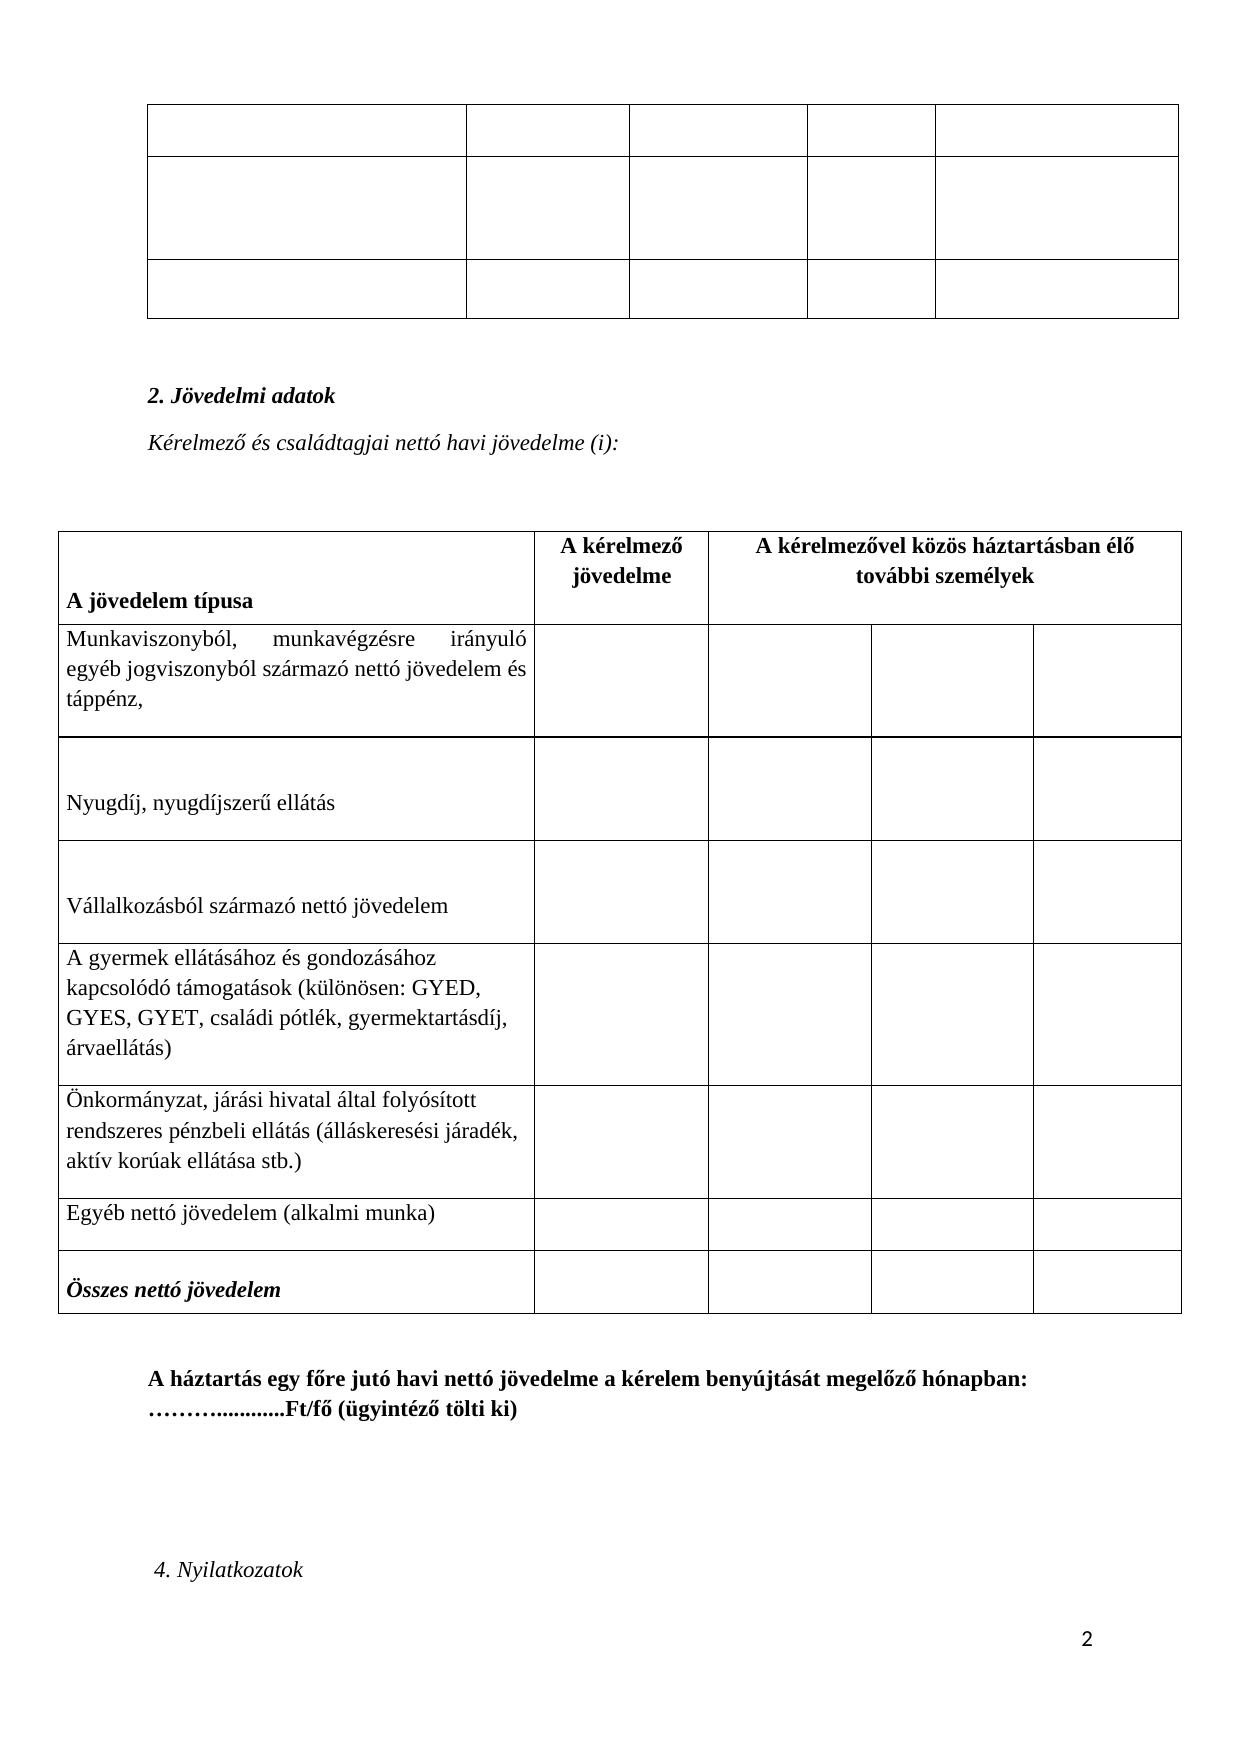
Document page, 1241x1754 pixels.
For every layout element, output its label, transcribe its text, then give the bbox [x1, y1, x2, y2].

table_cell [936, 105, 1178, 156]
table_cell [872, 738, 1033, 839]
table_cell [467, 105, 629, 156]
table_cell [709, 738, 871, 839]
table_cell [148, 105, 466, 156]
table_cell A gyermek ellátásához és gondozásához kapcsolódó támogatások (különösen: GYED, GYES, GYET, családi pótlék, gyermektartásdíj, árvaellátás) [59, 944, 534, 1085]
table_cell [709, 944, 871, 1085]
table_cell [709, 841, 871, 943]
table_cell [535, 1251, 708, 1312]
table_cell [936, 260, 1178, 318]
table_cell [535, 625, 708, 736]
table_cell [872, 1199, 1033, 1250]
table_header A kérelmező jövedelme [535, 532, 708, 624]
table_cell [1034, 625, 1181, 736]
table_cell [467, 260, 629, 318]
table_cell Egyéb nettó jövedelem (alkalmi munka) [59, 1199, 534, 1250]
table_cell [1034, 1251, 1181, 1312]
table_cell [709, 1251, 871, 1312]
table_header 4. Nyilatkozatok [146, 1548, 1098, 1589]
table_cell [1034, 841, 1181, 943]
table_cell [630, 157, 807, 259]
table_cell [535, 1086, 708, 1198]
table_cell [630, 105, 807, 156]
table_cell Összes nettó jövedelem [59, 1251, 534, 1312]
table_cell Vállalkozásból származó nettó jövedelem [59, 841, 534, 943]
table_cell [872, 944, 1033, 1085]
table_cell [936, 157, 1178, 259]
table_cell [535, 738, 708, 839]
text A háztartás egy főre jutó havi nettó jövedelme a kérelem benyújtását megelőző hónapban:………............Ft/fő (ügyintéző tölti ki) [148, 1364, 1093, 1421]
table_cell [1034, 944, 1181, 1085]
table_cell [1034, 738, 1181, 839]
text Kérelmező és családtagjai nettó havi jövedelme (i): [148, 429, 1093, 456]
table_cell [709, 625, 871, 736]
table_cell [535, 841, 708, 943]
table_cell Munkaviszonyból, munkavégzésre irányuló egyéb jogviszonyból származó nettó jövedelem és táppénz, [59, 625, 534, 736]
table_cell [808, 157, 935, 259]
table_cell [630, 260, 807, 318]
table_cell [808, 260, 935, 318]
table_header A jövedelem típusa [59, 532, 534, 624]
table_cell Önkormányzat, járási hivatal által folyósított rendszeres pénzbeli ellátás (álláskeresési járadék, aktív korúak ellátása stb.) [59, 1086, 534, 1198]
table_cell Nyugdíj, nyugdíjszerű ellátás [59, 738, 534, 839]
table_header A kérelmezővel közös háztartásban élő további személyek [709, 532, 1181, 624]
table_cell [148, 157, 466, 259]
table_cell [148, 260, 466, 318]
table_cell [872, 1251, 1033, 1312]
table_cell [1034, 1199, 1181, 1250]
table_cell [872, 1086, 1033, 1198]
table_cell [1034, 1086, 1181, 1198]
text 2. Jövedelmi adatok [148, 382, 1093, 409]
table_cell [808, 105, 935, 156]
table_cell [709, 1086, 871, 1198]
table_cell [709, 1199, 871, 1250]
table_cell [535, 1199, 708, 1250]
table_cell [872, 841, 1033, 943]
table_cell [872, 625, 1033, 736]
table_cell [535, 944, 708, 1085]
table_cell [467, 157, 629, 259]
